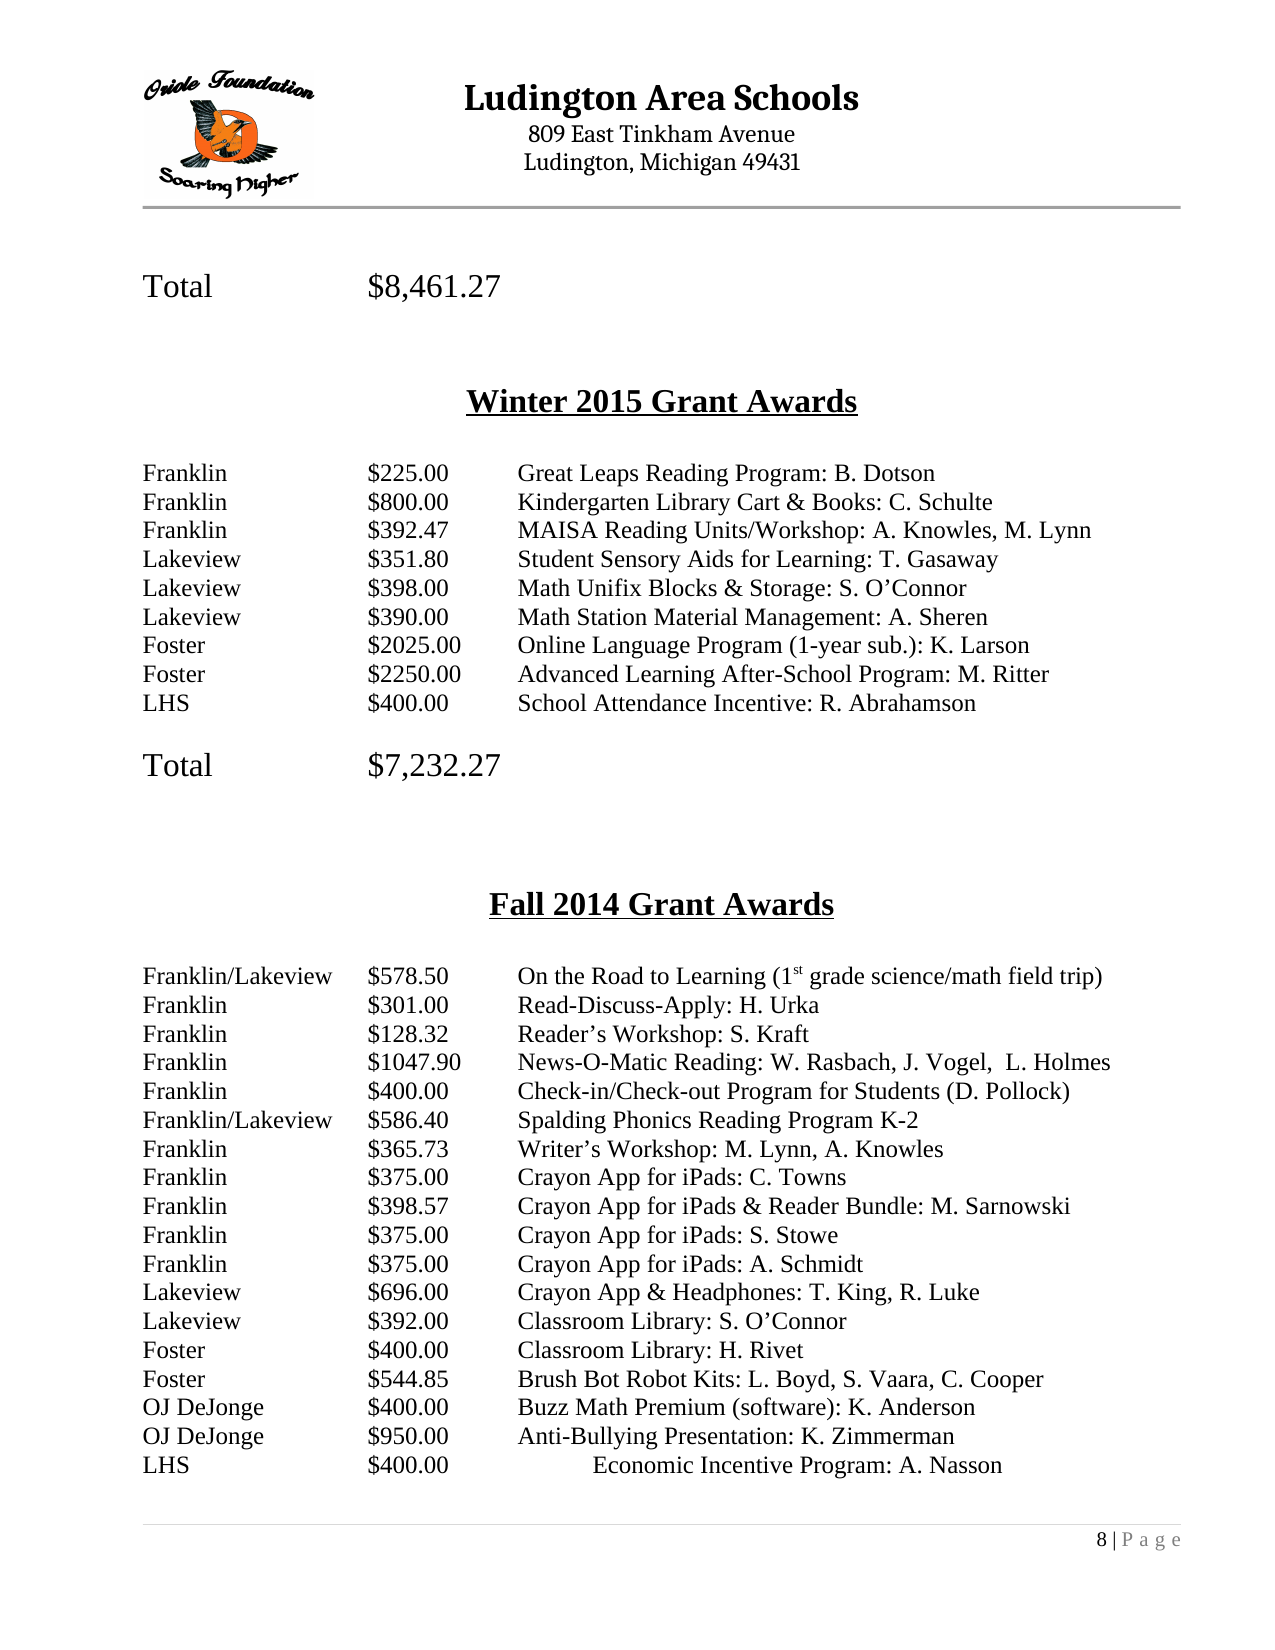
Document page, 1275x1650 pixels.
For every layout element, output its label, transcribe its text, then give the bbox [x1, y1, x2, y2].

text Franklin $301.00 Read-Discuss-Apply: H. Urka [142, 990, 1181, 1019]
text Lakeview $351.80 Student Sensory Aids for Learning: T. Gasaway [142, 544, 1181, 573]
text Foster $2025.00 Online Language Program (1-year sub.): K. Larson [142, 631, 1181, 659]
text OJ DeJonge $400.00 Buzz Math Premium (software): K. Anderson [142, 1392, 1181, 1421]
text Fall 2014 Grant Awards [142, 884, 1181, 923]
text LHS $400.00 Economic Incentive Program: A. Nasson [142, 1450, 1181, 1479]
text LHS $400.00 School Attendance Incentive: R. Abrahamson [142, 688, 1181, 717]
text Franklin/Lakeview $578.50 On the Road to Learning (1st grade science/math field trip) [142, 961, 1181, 990]
text Foster $544.85 Brush Bot Robot Kits: L. Boyd, S. Vaara, C. Cooper [142, 1364, 1181, 1392]
text Franklin $398.57 Crayon App for iPads & Reader Bundle: M. Sarnowski [142, 1191, 1181, 1220]
text Franklin $375.00 Crayon App for iPads: C. Towns [142, 1162, 1181, 1191]
text Franklin $375.00 Crayon App for iPads: A. Schmidt [142, 1249, 1181, 1277]
text Franklin $128.32 Reader’s Workshop: S. Kraft [142, 1019, 1181, 1047]
text Franklin $392.47 MAISA Reading Units/Workshop: A. Knowles, M. Lynn [142, 516, 1181, 544]
text Total $8,461.27 [142, 266, 1181, 305]
text Franklin $1047.90 News-O-Matic Reading: W. Rasbach, J. Vogel, L. Holmes [142, 1047, 1181, 1076]
text Total $7,232.27 [142, 746, 1181, 784]
text Franklin $225.00 Great Leaps Reading Program: B. Dotson [142, 458, 1181, 487]
text Lakeview $390.00 Math Station Material Management: A. Sheren [142, 602, 1181, 631]
text Franklin $375.00 Crayon App for iPads: S. Stowe [142, 1220, 1181, 1249]
text OJ DeJonge $950.00 Anti-Bullying Presentation: K. Zimmerman [142, 1421, 1181, 1450]
text Franklin/Lakeview $586.40 Spalding Phonics Reading Program K-2 [142, 1105, 1181, 1134]
text Franklin $800.00 Kindergarten Library Cart & Books: C. Schulte [142, 487, 1181, 516]
text Winter 2015 Grant Awards [142, 381, 1181, 420]
text Franklin $365.73 Writer’s Workshop: M. Lynn, A. Knowles [142, 1134, 1181, 1162]
text Foster $400.00 Classroom Library: H. Rivet [142, 1335, 1181, 1364]
text Franklin $400.00 Check-in/Check-out Program for Students (D. Pollock) [142, 1076, 1181, 1105]
text Lakeview $398.00 Math Unifix Blocks & Storage: S. O’Connor [142, 573, 1181, 602]
picture [144, 70, 315, 199]
text Lakeview $696.00 Crayon App & Headphones: T. King, R. Luke [142, 1277, 1181, 1306]
text Foster $2250.00 Advanced Learning After-School Program: M. Ritter [142, 659, 1181, 688]
text Lakeview $392.00 Classroom Library: S. O’Connor [142, 1306, 1181, 1335]
